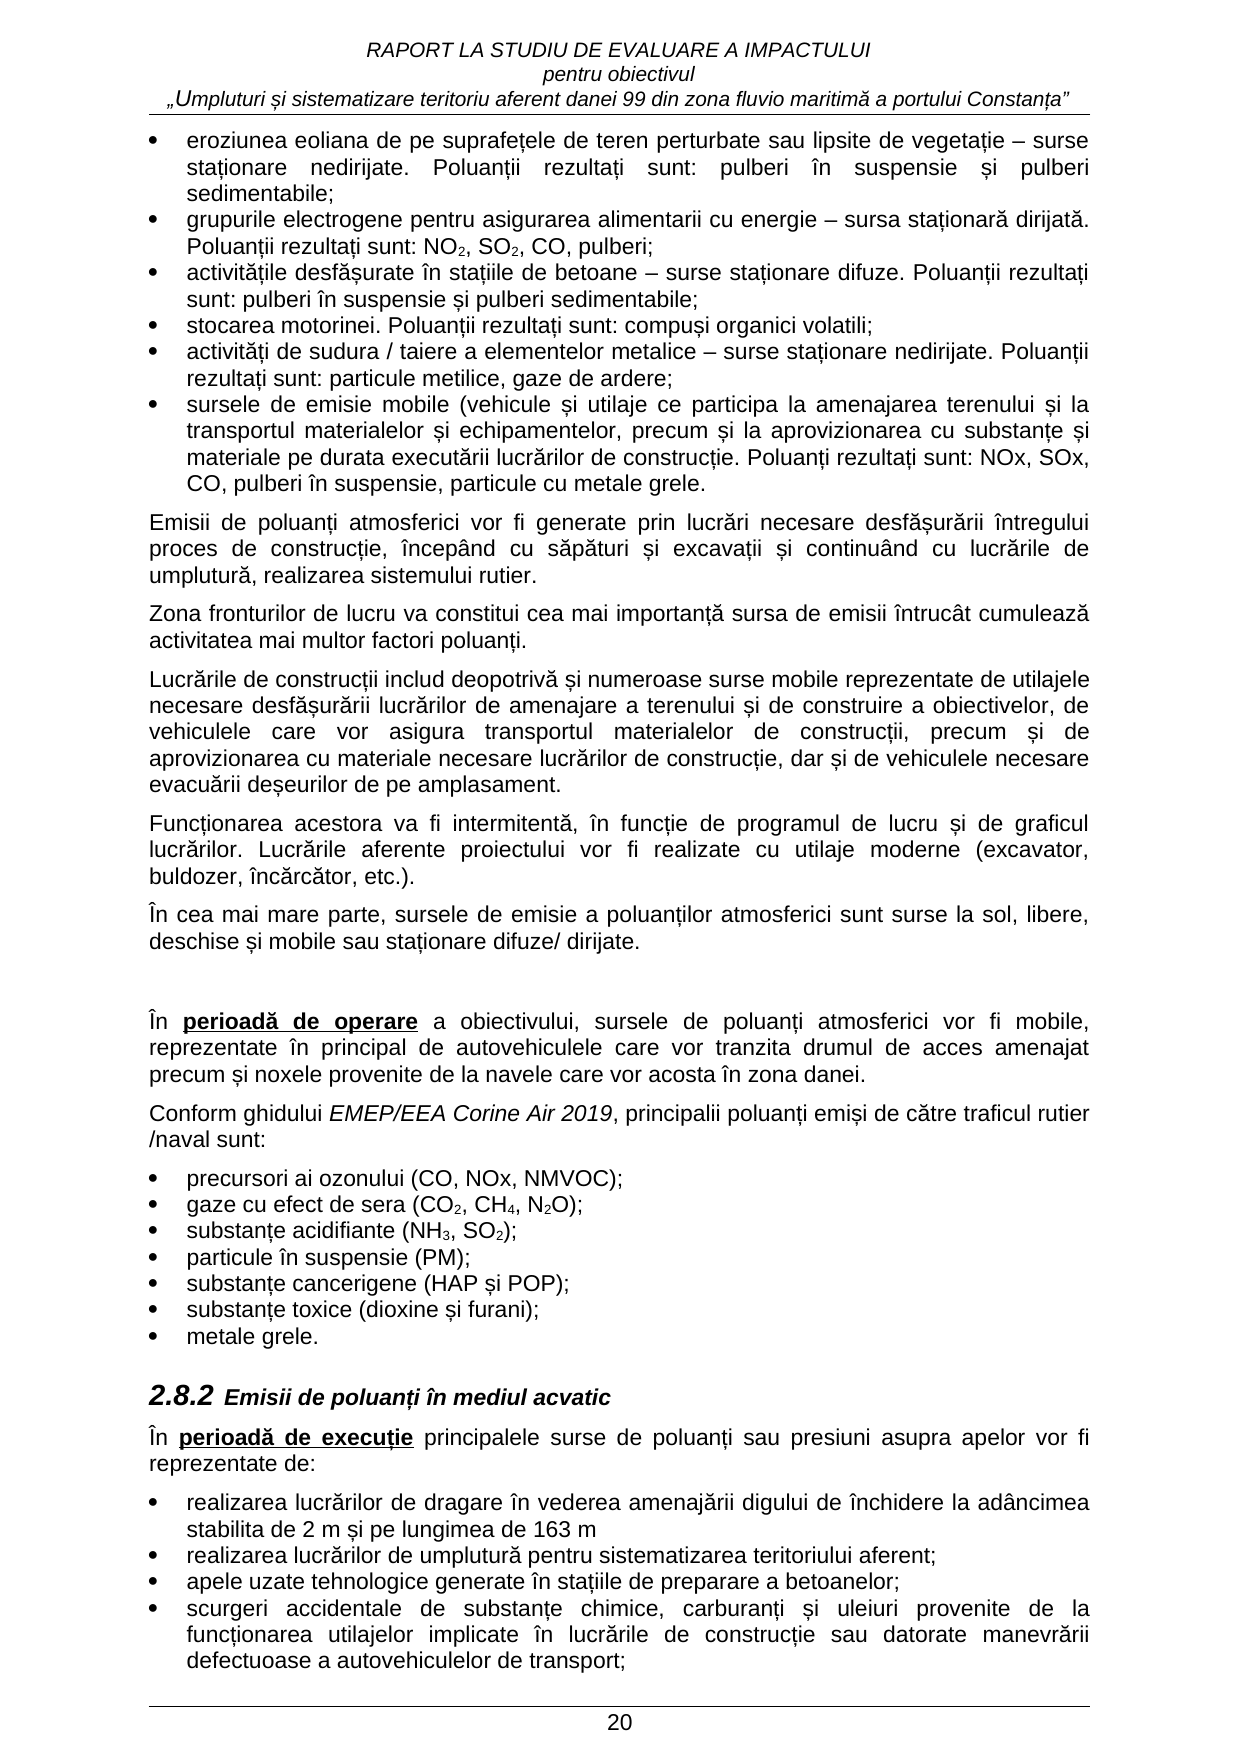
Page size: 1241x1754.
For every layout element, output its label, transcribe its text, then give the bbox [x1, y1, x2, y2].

text În perioadă de execuție principalele surse de poluanți sau presiuni asupra apelor vor fi reprezentate de: [149, 1424, 1090, 1477]
list particule în suspensie (PM); [149, 1244, 1090, 1270]
list sursele de emisie mobile (vehicule și utilaje ce participa la amenajarea terenului și la transportul materialelor și echipamentelor, precum și la aprovizionarea cu substanțe și materiale pe durata executării lucrărilor de construcție. Poluanți rezultați sunt: NOx, SOx, CO, pulberi în suspensie, particule cu metale grele. [149, 391, 1090, 496]
list substanțe cancerigene (HAP și POP); [149, 1270, 1090, 1296]
text Zona fronturilor de lucru va constitui cea mai importanță sursa de emisii întrucât cumulează activitatea mai multor factori poluanți. [149, 600, 1090, 653]
list substanțe toxice (dioxine și furani); [149, 1296, 1090, 1323]
text În cea mai mare parte, sursele de emisie a poluanților atmosferici sunt surse la sol, libere, deschise și mobile sau staționare difuze/ dirijate. [149, 901, 1090, 954]
list apele uzate tehnologice generate în stațiile de preparare a betoanelor; [149, 1568, 1090, 1594]
list metale grele. [149, 1323, 1090, 1349]
list eroziunea eoliana de pe suprafețele de teren perturbate sau lipsite de vegetație – surse staționare nedirijate. Poluanții rezultați sunt: pulberi în suspensie și pulberi sedimentabile; [149, 127, 1090, 206]
list precursori ai ozonului (CO, NOx, NMVOC); [149, 1165, 1090, 1191]
text Conform ghidului EMEP/EEA Corine Air 2019, principalii poluanți emiși de către traficul rutier /naval sunt: [149, 1099, 1090, 1152]
list activități de sudura / taiere a elementelor metalice – surse staționare nedirijate. Poluanții rezultați sunt: particule metilice, gaze de ardere; [149, 338, 1090, 391]
list scurgeri accidentale de substanțe chimice, carburanți și uleiuri provenite de la funcționarea utilajelor implicate în lucrările de construcție sau datorate manevrării defectuoase a autovehiculelor de transport; [149, 1594, 1090, 1674]
text Emisii de poluanți atmosferici vor fi generate prin lucrări necesare desfășurării întregului proces de construcție, începând cu săpături și excavații și continuând cu lucrările de umplutură, realizarea sistemului rutier. [149, 509, 1090, 588]
list realizarea lucrărilor de umplutură pentru sistematizarea teritoriului aferent; [149, 1542, 1090, 1568]
list stocarea motorinei. Poluanții rezultați sunt: compuși organici volatili; [149, 312, 1090, 338]
subtitle Emisii de poluanți în mediul acvatic [149, 1378, 1090, 1411]
text În perioadă de operare a obiectivului, sursele de poluanți atmosferici vor fi mobile, reprezentate în principal de autovehiculele care vor tranzita drumul de acces amenajat precum și noxele provenite de la navele care vor acosta în zona danei. [149, 1008, 1090, 1087]
text Lucrările de construcții includ deopotrivă și numeroase surse mobile reprezentate de utilajele necesare desfășurării lucrărilor de amenajare a terenului și de construire a obiectivelor, de vehiculele care vor asigura transportul materialelor de construcții, precum și de aprovizionarea cu materiale necesare lucrărilor de construcție, dar și de vehiculele necesare evacuării deșeurilor de pe amplasament. [149, 666, 1090, 797]
text Funcționarea acestora va fi intermitentă, în funcție de programul de lucru și de graficul lucrărilor. Lucrările aferente proiectului vor fi realizate cu utilaje moderne (excavator, buldozer, încărcător, etc.). [149, 810, 1090, 889]
list gaze cu efect de sera (CO2, CH4, N2O); [149, 1191, 1090, 1217]
list grupurile electrogene pentru asigurarea alimentarii cu energie – sursa staționară dirijată. Poluanții rezultați sunt: NO2, SO2, CO, pulberi; [149, 206, 1090, 259]
list realizarea lucrărilor de dragare în vederea amenajării digului de închidere la adâncimea stabilita de 2 m și pe lungimea de 163 m [149, 1489, 1090, 1542]
list substanțe acidifiante (NH3, SO2); [149, 1217, 1090, 1244]
list activitățile desfășurate în stațiile de betoane – surse staționare difuze. Poluanții rezultați sunt: pulberi în suspensie și pulberi sedimentabile; [149, 259, 1090, 312]
